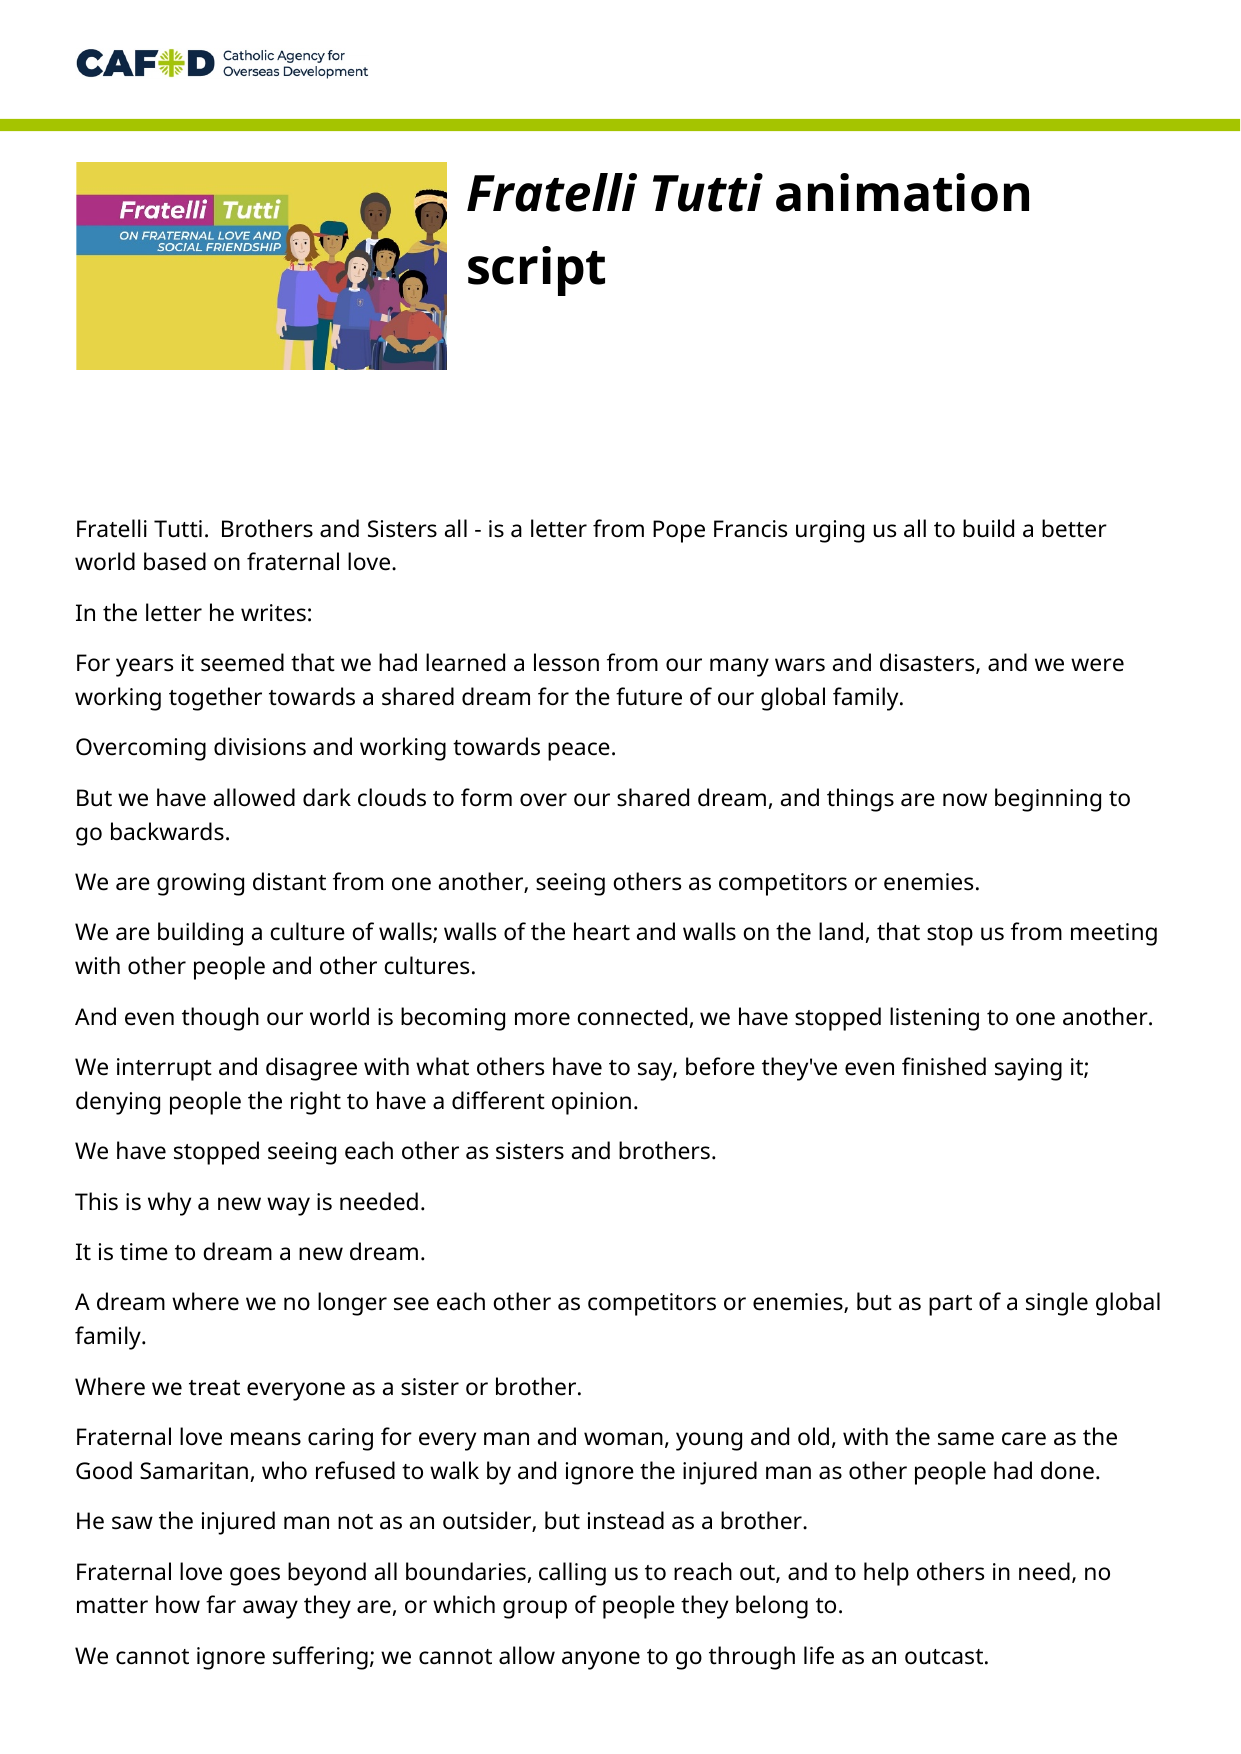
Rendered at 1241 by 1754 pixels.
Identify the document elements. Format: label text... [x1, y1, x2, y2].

text Fraternal love means caring for every man and woman, young and old, with the same care as the Good Samaritan, who refused to walk by and ignore the injured man as other people had done. [75, 1421, 1165, 1486]
text Fraternal love goes beyond all boundaries, calling us to reach out, and to help others in need, no matter how far away they are, or which group of people they belong to. [75, 1556, 1165, 1621]
text Where we treat everyone as a sister or brother. [75, 1371, 1165, 1402]
text We are growing distant from one another, seeing others as competitors or enemies. [75, 866, 1165, 897]
text We are building a culture of walls; walls of the heart and walls on the land, that stop us from meeting with other people and other cultures. [75, 916, 1165, 981]
text Fratelli Tutti animation script [75, 158, 1165, 299]
text We interrupt and disagree with what others have to say, before they've even finished saying it; denying people the right to have a different opinion. [75, 1051, 1165, 1116]
text In the letter he writes: [75, 597, 1165, 628]
text This is why a new way is needed. [75, 1186, 1165, 1217]
text Fratelli Tutti. Brothers and Sisters all - is a letter from Pope Francis urging us all to build a better world based on fraternal love. [75, 513, 1165, 578]
text We have stopped seeing each other as sisters and brothers. [75, 1135, 1165, 1166]
picture [75, 162, 447, 369]
text But we have allowed dark clouds to form over our shared dream, and things are now beginning to go backwards. [75, 782, 1165, 847]
text Overcoming divisions and working towards peace. [75, 731, 1165, 763]
text A dream where we no longer see each other as competitors or enemies, but as part of a single global family. [75, 1286, 1165, 1351]
text For years it seemed that we had learned a lesson from our many wars and disasters, and we were working together towards a shared dream for the future of our global family. [75, 647, 1165, 712]
text And even though our world is becoming more connected, we have stopped listening to one another. [75, 1001, 1165, 1032]
text We cannot ignore suffering; we cannot allow anyone to go through life as an outcast. [75, 1640, 1165, 1671]
text He saw the injured man not as an outsider, but instead as a brother. [75, 1505, 1165, 1536]
picture [75, 48, 369, 79]
text It is time to dream a new dream. [75, 1236, 1165, 1267]
